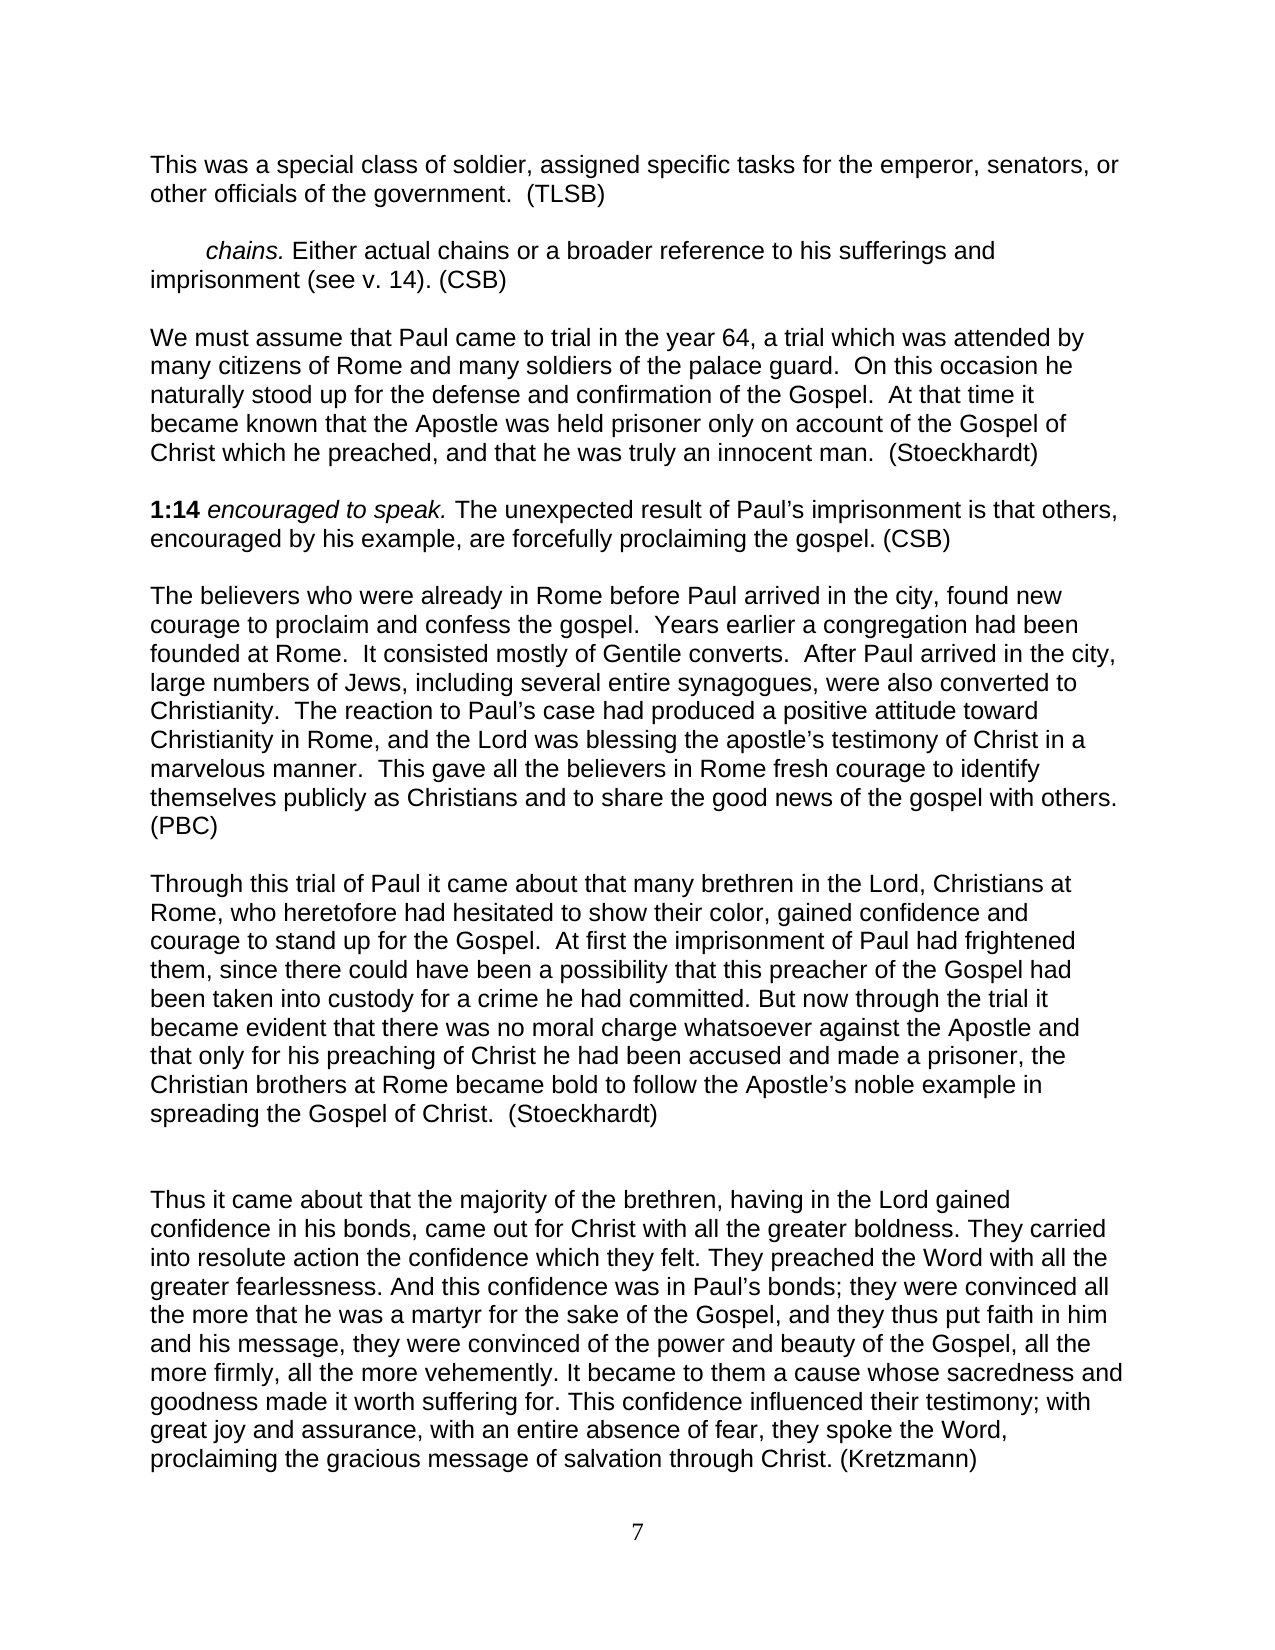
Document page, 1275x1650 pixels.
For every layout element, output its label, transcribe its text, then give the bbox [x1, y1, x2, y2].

text Thus it came about that the majority of the brethren, having in the Lord gained confidence in his bonds, came out for Christ with all the greater boldness. They carried into resolute action the confidence which they felt. They preached the Word with all the greater fearlessness. And this confidence was in Paul’s bonds; they were convinced all the more that he was a martyr for the sake of the Gospel, and they thus put faith in him and his message, they were convinced of the power and beauty of the Gospel, all the more firmly, all the more vehemently. It became to them a cause whose sacredness and goodness made it worth suffering for. This confidence influenced their testimony; with great joy and assurance, with an entire absence of fear, they spoke the Word, proclaiming the gracious message of salvation through Christ. (Kretzmann) [150, 1185, 1125, 1473]
text 1:14 encouraged to speak. The unexpected result of Paul’s imprisonment is that others, encouraged by his example, are forcefully proclaiming the gospel. (CSB) [150, 495, 1125, 552]
text This was a special class of soldier, assigned specific tasks for the emperor, senators, or other officials of the government. (TLSB) [150, 150, 1125, 207]
text chains. Either actual chains or a broader reference to his sufferings and imprisonment (see v. 14). (CSB) [150, 236, 1125, 294]
text The believers who were already in Rome before Paul arrived in the city, found new courage to proclaim and confess the gospel. Years earlier a congregation had been founded at Rome. It consisted mostly of Gentile converts. After Paul arrived in the city, large numbers of Jews, including several entire synagogues, were also converted to Christianity. The reaction to Paul’s case had produced a positive attitude toward Christianity in Rome, and the Lord was blessing the apostle’s testimony of Christ in a marvelous manner. This gave all the believers in Rome fresh courage to identify themselves publicly as Christians and to share the good news of the gospel with others. (PBC) [150, 581, 1125, 840]
text Through this trial of Paul it came about that many brethren in the Lord, Christians at Rome, who heretofore had hesitated to show their color, gained confidence and courage to stand up for the Gospel. At first the imprisonment of Paul had frightened them, since there could have been a possibility that this preacher of the Gospel had been taken into custody for a crime he had committed. But now through the trial it became evident that there was no moral charge whatsoever against the Apostle and that only for his preaching of Christ he had been accused and made a prisoner, the Christian brothers at Rome became bold to follow the Apostle’s noble example in spreading the Gospel of Christ. (Stoeckhardt) [150, 869, 1125, 1127]
text We must assume that Paul came to trial in the year 64, a trial which was attended by many citizens of Rome and many soldiers of the palace guard. On this occasion he naturally stood up for the defense and confirmation of the Gospel. At that time it became known that the Apostle was held prisoner only on account of the Gospel of Christ which he preached, and that he was truly an innocent man. (Stoeckhardt) [150, 322, 1125, 466]
